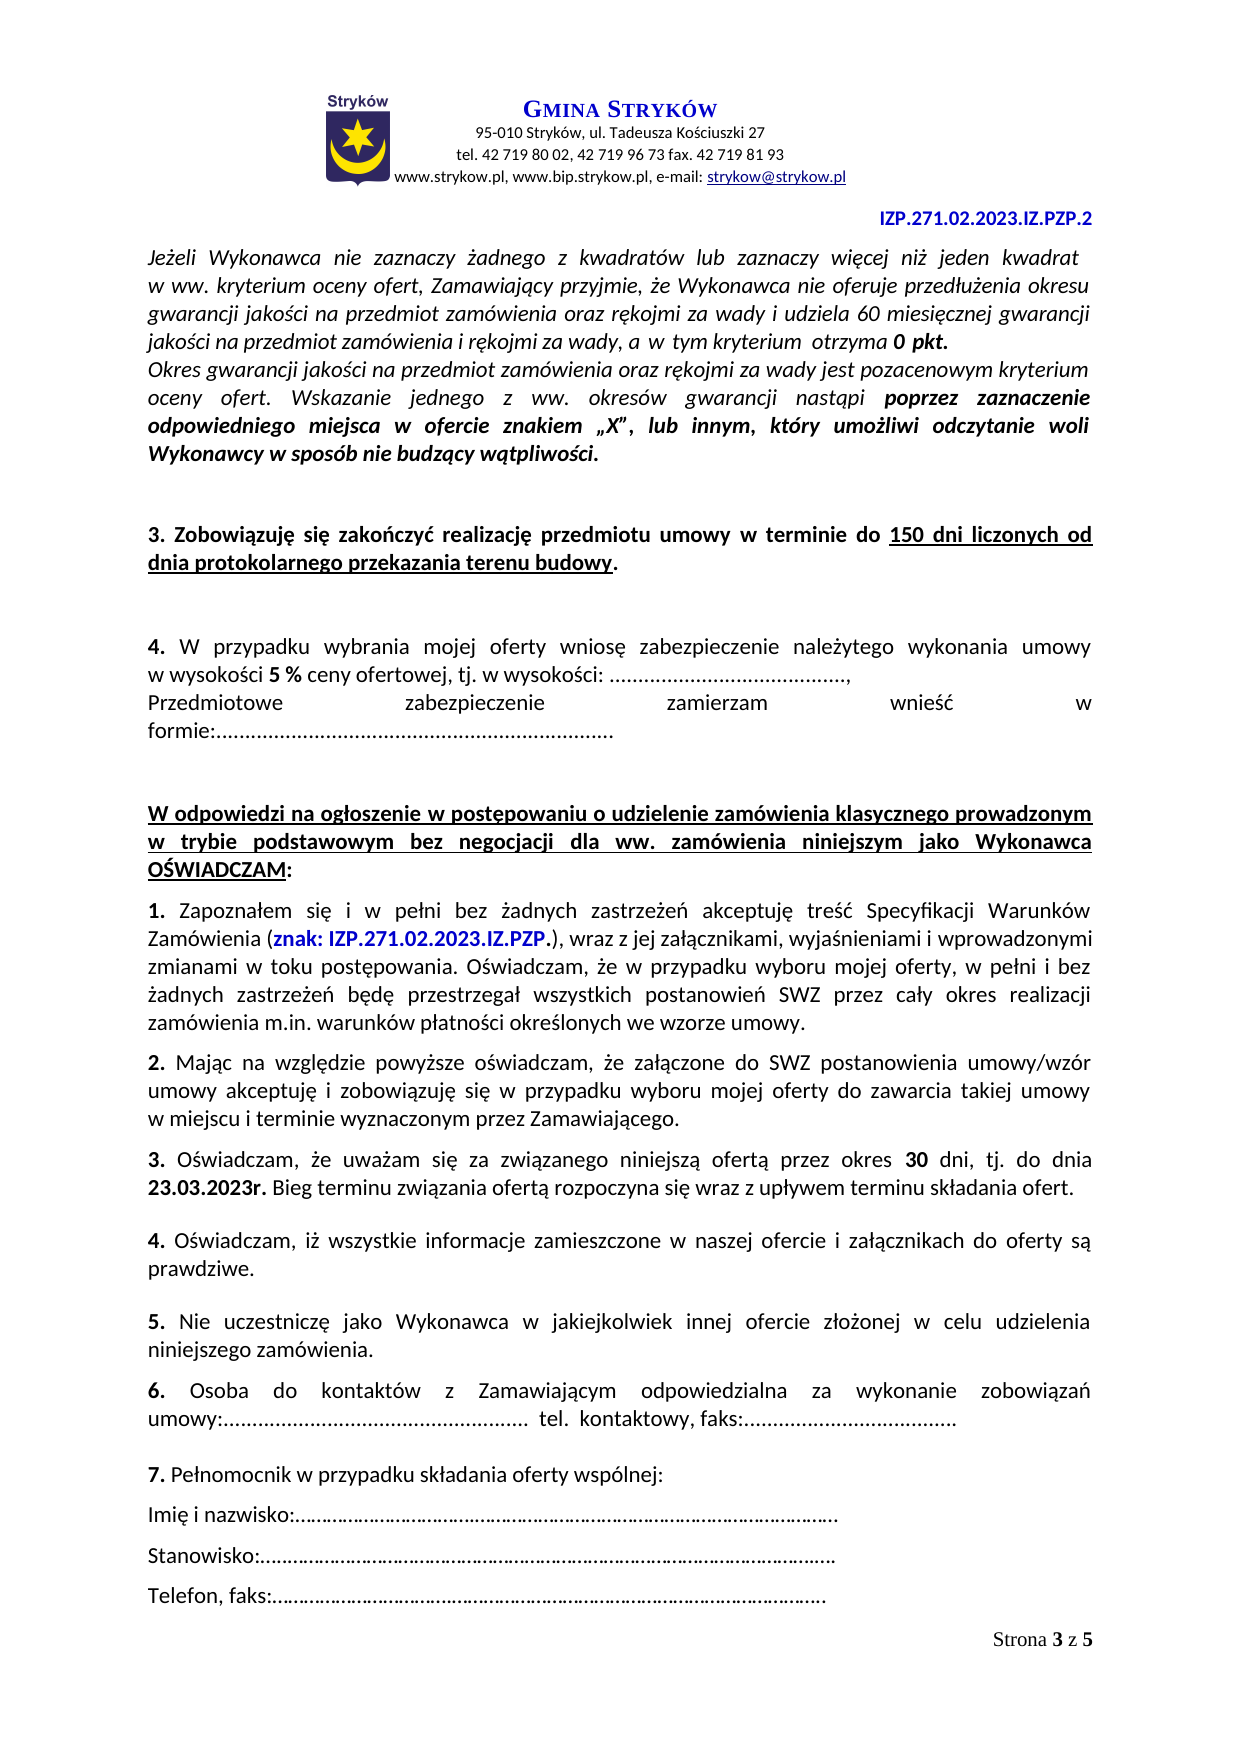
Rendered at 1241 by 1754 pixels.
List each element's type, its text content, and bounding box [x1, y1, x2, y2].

picture [326, 95, 390, 187]
text 6. Osoba do kontaktów z Zamawiającym odpowiedzialna za wykonanie zobowiązań umowy:..................................................... tel. kontaktowy, faks:..................................... [148, 1376, 1093, 1432]
text Telefon, faks:…………………………….…………………………………………………………….. [148, 1581, 1093, 1609]
text 4. Oświadczam, iż wszystkie informacje zamieszczone w naszej ofercie i załącznikach do oferty są prawdziwe. [148, 1226, 1093, 1282]
text Imię i nazwisko:…………………………….…………………………………………………………… [148, 1500, 1093, 1528]
text 4. W przypadku wybrania mojej oferty wniosę zabezpieczenie należytego wykonania umowy w wysokości 5 % ceny ofertowej, tj. w wysokości: ........................................., [148, 632, 1093, 688]
text 2. Mając na względzie powyższe oświadczam, że załączone do SWZ postanowienia umowy/wzór umowy akceptuję i zobowiązuję się w przypadku wyboru mojej oferty do zawarcia takiej umowy w miejscu i terminie wyznaczonym przez Zamawiającego. [148, 1048, 1093, 1133]
text Stanowisko:…..……………………………………………………………………………………….…. [148, 1541, 1093, 1569]
text 7. Pełnomocnik w przypadku składania oferty wspólnej: [148, 1460, 1093, 1488]
text 1. Zapoznałem się i w pełni bez żadnych zastrzeżeń akceptuję treść Specyfikacji Warunków Zamówienia (znak: IZP.271.02.2023.IZ.PZP.), wraz z jej załącznikami, wyjaśnieniami i wprowadzonymi zmianami w toku postępowania. Oświadczam, że w przypadku wyboru mojej oferty, w pełni i bez żadnych zastrzeżeń będę przestrzegał wszystkich postanowień SWZ przez cały okres realizacji zamówienia m.in. warunków płatności określonych we wzorze umowy. [148, 896, 1093, 1036]
text 3. Zobowiązuję się zakończyć realizację przedmiotu umowy w terminie do 150 dni liczonych od dnia protokolarnego przekazania terenu budowy. [148, 520, 1093, 576]
text W odpowiedzi na ogłoszenie w postępowaniu o udzielenie zamówienia klasycznego prowadzonym w trybie podstawowym bez negocjacji dla ww. zamówienia niniejszym jako Wykonawca OŚWIADCZAM: [148, 825, 1093, 883]
text 3. Oświadczam, że uważam się za związanego niniejszą ofertą przez okres 30 dni, tj. do dnia 23.03.2023r. Bieg terminu związania ofertą rozpoczyna się wraz z upływem terminu składania ofert. [148, 1145, 1093, 1201]
text W odpowiedzi na ogłoszenie w postępowaniu o udzielenie zamówienia klasycznego prowadzonym w trybie podstawowym bez negocjacji dla ww. zamówienia niniejszym jako Wykonawca OŚWIADCZAM: [148, 799, 1093, 823]
text Jeżeli Wykonawca nie zaznaczy żadnego z kwadratów lub zaznaczy więcej niż jeden kwadrat w ww. kryterium oceny ofert, Zamawiający przyjmie, że Wykonawca nie oferuje przedłużenia okresu gwarancji jakości na przedmiot zamówienia oraz rękojmi za wady i udziela 60 miesięcznej gwarancji jakości na przedmiot zamówienia i rękojmi za wady, a w tym kryterium otrzyma 0 pkt. [148, 243, 1093, 355]
text Okres gwarancji jakości na przedmiot zamówienia oraz rękojmi za wady jest pozacenowym kryterium oceny ofert. Wskazanie jednego z ww. okresów gwarancji nastąpi poprzez zaznaczenie odpowiedniego miejsca w ofercie znakiem „X”, lub innym, który umożliwi odczytanie woli Wykonawcy w sposób nie budzący wątpliwości. [148, 355, 1093, 467]
text 5. Nie uczestniczę jako Wykonawca w jakiejkolwiek innej ofercie złożonej w celu udzielenia niniejszego zamówienia. [148, 1307, 1093, 1363]
text Przedmiotowe zabezpieczenie zamierzam wnieść w formie:..................................................................... [148, 688, 1093, 744]
